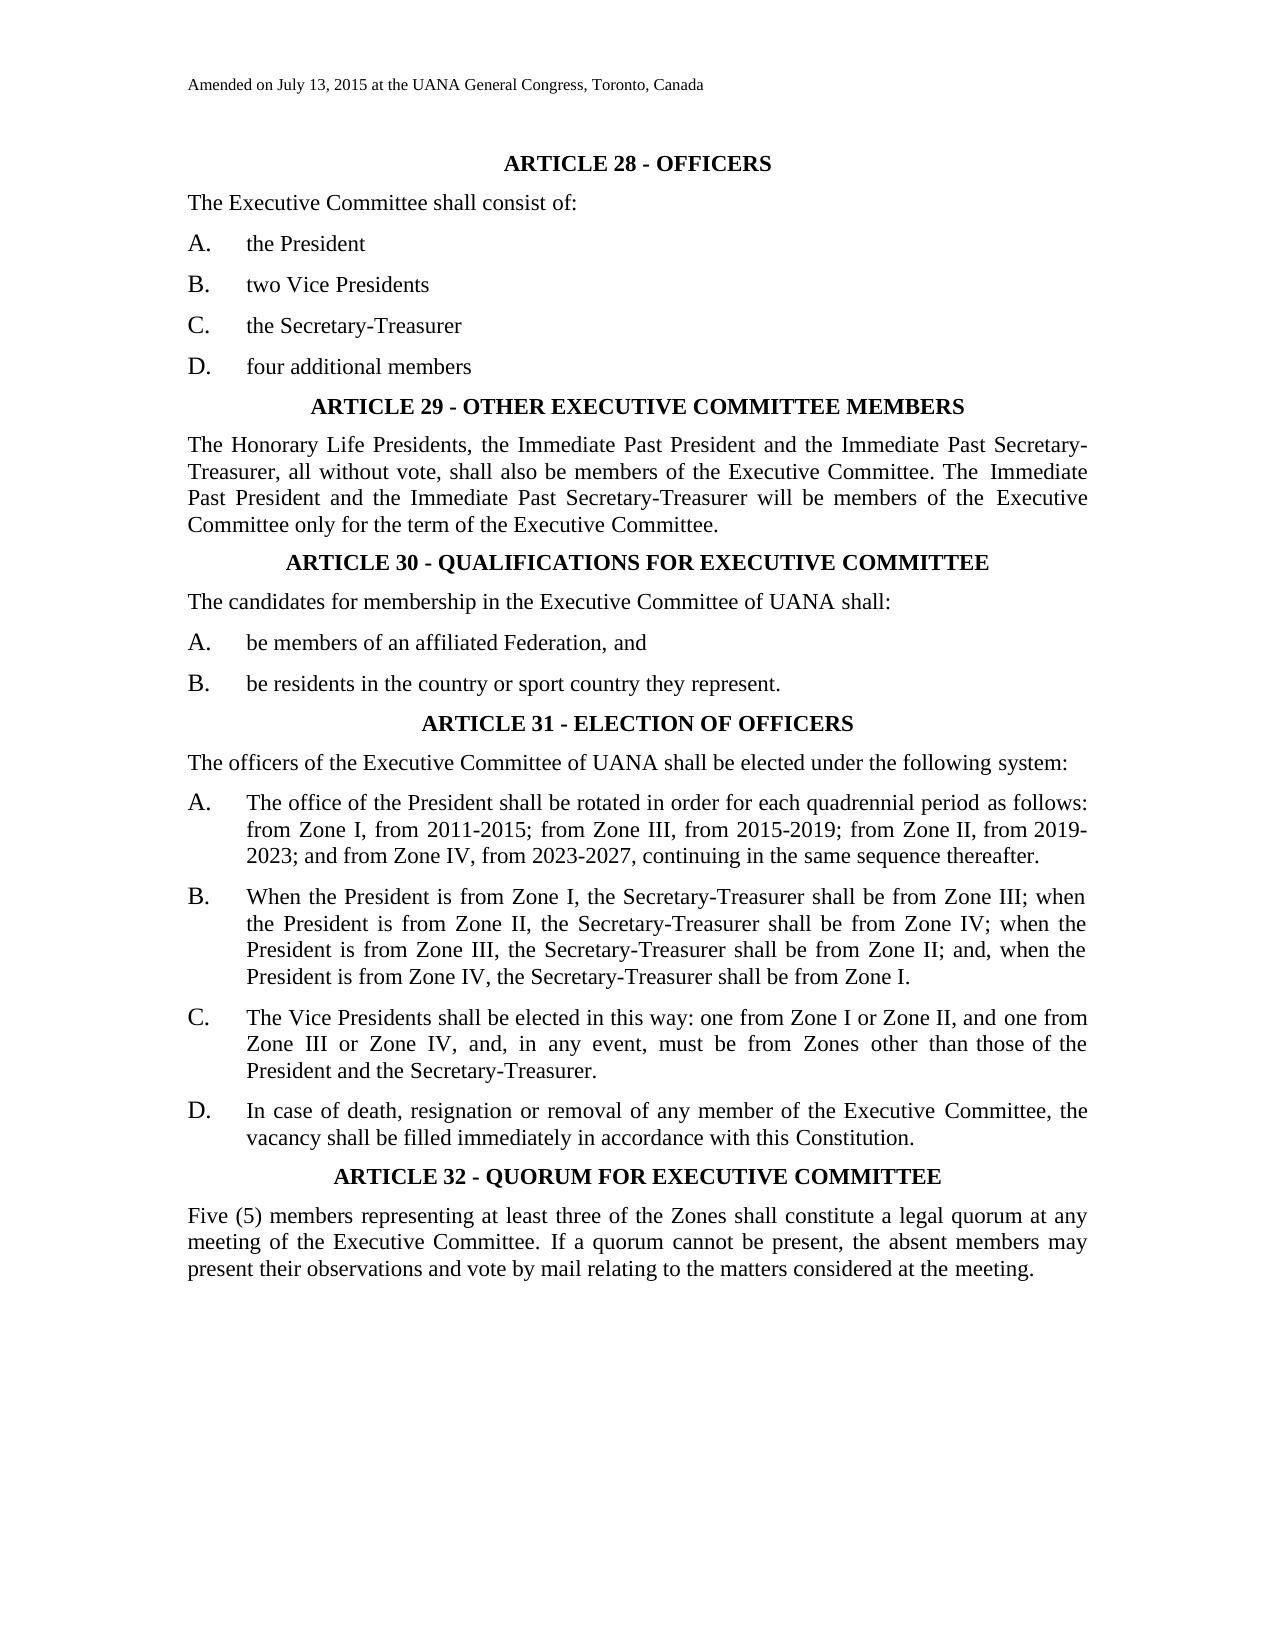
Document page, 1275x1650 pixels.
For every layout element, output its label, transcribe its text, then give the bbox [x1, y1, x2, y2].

list In case of death, resignation or removal of any member of the Executive Committee, the vacancy shall be filled immediately in accordance with this Constitution. [187, 1096, 1088, 1151]
list be residents in the country or sport country they represent. [187, 668, 1088, 697]
text The officers of the Executive Committee of UANA shall be elected under the following system: [187, 748, 1088, 775]
text Five (5) members representing at least three of the Zones shall constitute a legal quorum at any meeting of the Executive Committee. If a quorum cannot be present, the absent members may present their observations and vote by mail relating to the matters considered at the meeting. [187, 1202, 1088, 1281]
list two Vice Presidents [187, 269, 1088, 298]
list four additional members [187, 351, 1088, 380]
text The Honorary Life Presidents, the Immediate Past President and the Immediate Past Secretary- Treasurer, all without vote, shall also be members of the Executive Committee. The Immediate Past President and the Immediate Past Secretary-Treasurer will be members of the Executive Committee only for the term of the Executive Committee. [187, 432, 1088, 537]
subtitle ARTICLE 32 - QUORUM FOR EXECUTIVE COMMITTEE [187, 1163, 1088, 1189]
subtitle ARTICLE 29 - OTHER EXECUTIVE COMMITTEE MEMBERS [187, 393, 1088, 419]
list The Vice Presidents shall be elected in this way: one from Zone I or Zone II, and one from Zone III or Zone IV, and, in any event, must be from Zones other than those of the President and the Secretary-Treasurer. [187, 1002, 1088, 1083]
list When the President is from Zone I, the Secretary-Treasurer shall be from Zone III; when the President is from Zone II, the Secretary-Treasurer shall be from Zone IV; when the President is from Zone III, the Secretary-Treasurer shall be from Zone II; and, when the President is from Zone IV, the Secretary-Treasurer shall be from Zone I. [187, 881, 1088, 989]
subtitle ARTICLE 30 - QUALIFICATIONS FOR EXECUTIVE COMMITTEE [187, 549, 1088, 576]
subtitle ARTICLE 28 - OFFICERS [187, 150, 1088, 176]
subtitle ARTICLE 31 - ELECTION OF OFFICERS [187, 710, 1088, 736]
list the Secretary-Treasurer [187, 310, 1088, 339]
text The Executive Committee shall consist of: [187, 189, 1088, 215]
list The office of the President shall be rotated in order for each quadrennial period as follows: from Zone I, from 2011-2015; from Zone III, from 2015-2019; from Zone II, from 2019-2023; and from Zone IV, from 2023-2027, continuing in the same sequence thereafter. [187, 787, 1088, 869]
list be members of an affiliated Federation, and [187, 627, 1088, 656]
text The candidates for membership in the Executive Committee of UANA shall: [187, 588, 1088, 615]
list the President [187, 228, 1088, 256]
